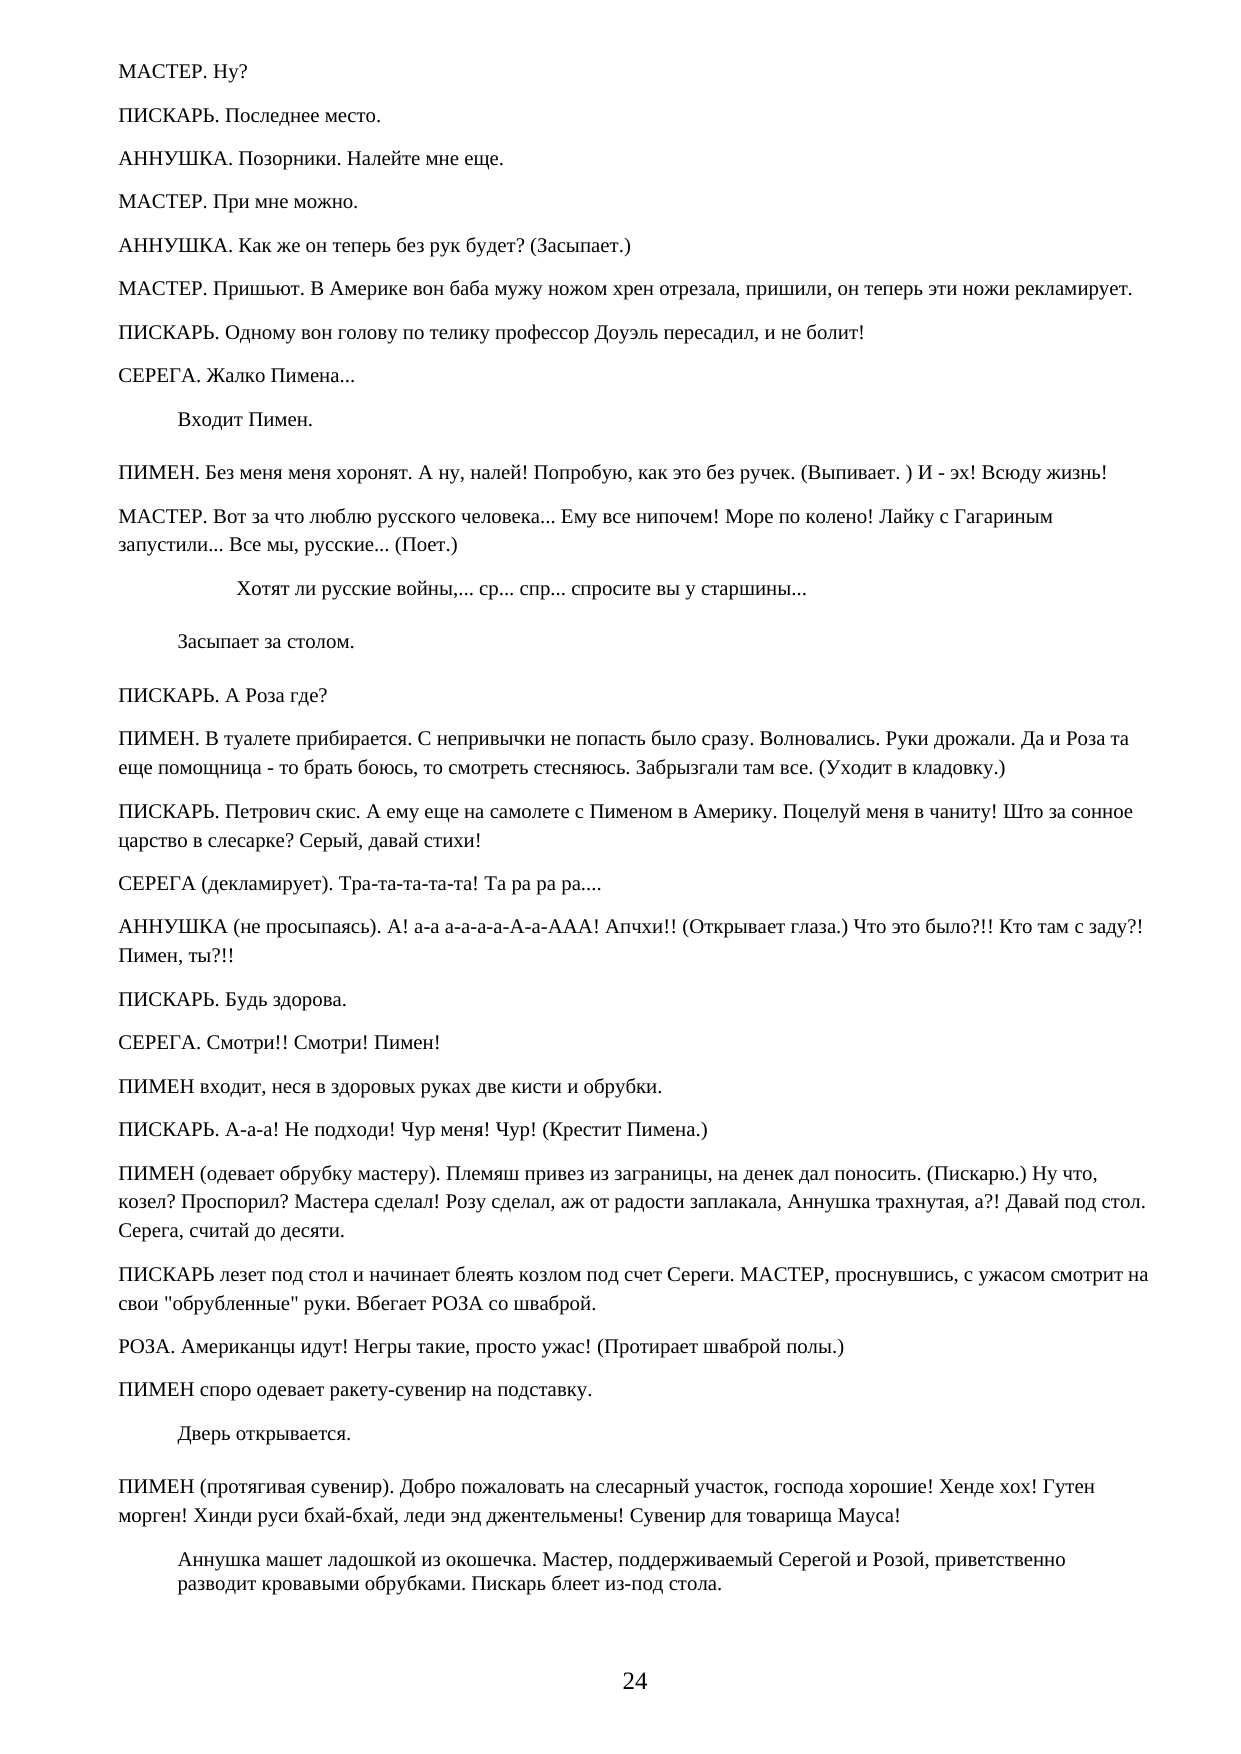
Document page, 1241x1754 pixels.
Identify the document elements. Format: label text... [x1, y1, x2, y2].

text ПИМЕН (одевает обрубку мастеру). Племяш привез из заграницы, на денек дал поносить. (Пискарю.) Ну что, козел? Проспорил? Мастера сделал! Розу сделал, аж от радости заплакала, Аннушка трахнутая, а?! Давай под стол. Серега, считай до десяти. [118, 1160, 1152, 1242]
text ПИСКАРЬ. Будь здорова. [118, 987, 1152, 1011]
text ПИСКАРЬ. А Роза где? [118, 683, 1152, 707]
text ПИМЕН (протягивая сувенир). Добро пожаловать на слесарный участок, господа хорошие! Хенде хох! Гутен морген! Хинди руси бхай-бхай, леди энд джентельмены! Сувенир для товарища Мауса! [118, 1474, 1152, 1527]
text ПИМЕН споро одевает ракету-сувенир на подставку. [118, 1377, 1152, 1401]
text ПИСКАРЬ. Петрович скис. А ему еще на самолете с Пименом в Америку. Поцелуй меня в чаниту! Што за сонное царство в слесарке? Серый, давай стихи! [118, 799, 1152, 852]
text ПИСКАРЬ. Последнее место. [118, 102, 1152, 127]
text ПИСКАРЬ. Одному вон голову по телику профессор Доуэль пересадил, и не болит! [118, 320, 1152, 344]
text Хотят ли русские войны,... ср... спр... спросите вы у старшины... [236, 576, 1033, 600]
text МАСТЕР. Пришьют. В Америке вон баба мужу ножом хрен отрезала, пришили, он теперь эти ножи рекламирует. [118, 276, 1152, 300]
text Дверь открывается. [177, 1421, 1093, 1445]
text ПИСКАРЬ лезет под стол и начинает блеять козлом под счет Сереги. МАСТЕР, проснувшись, с ужасом смотрит на свои "обрубленные" руки. Вбегает РОЗА со шваброй. [118, 1262, 1152, 1314]
text СЕРЕГА. Жалко Пимена... [118, 363, 1152, 387]
text Засыпает за столом. [177, 629, 1093, 653]
text Входит Пимен. [177, 407, 1093, 431]
text РОЗА. Американцы идут! Негры такие, просто ужас! (Протирает шваброй полы.) [118, 1334, 1152, 1358]
text АННУШКА. Позорники. Налейте мне еще. [118, 146, 1152, 170]
text СЕРЕГА. Смотри!! Смотри! Пимен! [118, 1030, 1152, 1054]
text МАСТЕР. Вот за что люблю русского человека... Ему все нипочем! Море по колено! Лайку с Гагариным запустили... Все мы, русские... (Поет.) [118, 503, 1152, 556]
text ПИМЕН. В туалете прибирается. С непривычки не попасть было сразу. Волновались. Руки дрожали. Да и Роза та еще помощница - то брать боюсь, то смотреть стесняюсь. Забрызгали там все. (Уходит в кладовку.) [118, 726, 1152, 779]
text МАСТЕР. При мне можно. [118, 189, 1152, 213]
text СЕРЕГА (декламирует). Тра-та-та-та-та! Та ра ра ра.... [118, 871, 1152, 895]
text Аннушка машет ладошкой из окошечка. Мастер, поддерживаемый Серегой и Розой, приветственно разводит кровавыми обрубками. Пискарь блеет из-под стола. [177, 1547, 1093, 1595]
text ПИМЕН. Без меня меня хоронят. А ну, налей! Попробую, как это без ручек. (Выпивает. ) И - эх! Всюду жизнь! [118, 460, 1152, 484]
text АННУШКА (не просыпаясь). А! а-а а-а-а-а-А-а-ААА! Апчхи!! (Открывает глаза.) Что это было?!! Кто там с заду?! Пимен, ты?!! [118, 914, 1152, 967]
text АННУШКА. Как же он теперь без рук будет? (Засыпает.) [118, 233, 1152, 257]
text ПИСКАРЬ. А-а-а! Не подходи! Чур меня! Чур! (Крестит Пимена.) [118, 1117, 1152, 1141]
text МАСТЕР. Ну? [118, 59, 1152, 83]
text ПИМЕН входит, неся в здоровых руках две кисти и обрубки. [118, 1073, 1152, 1098]
